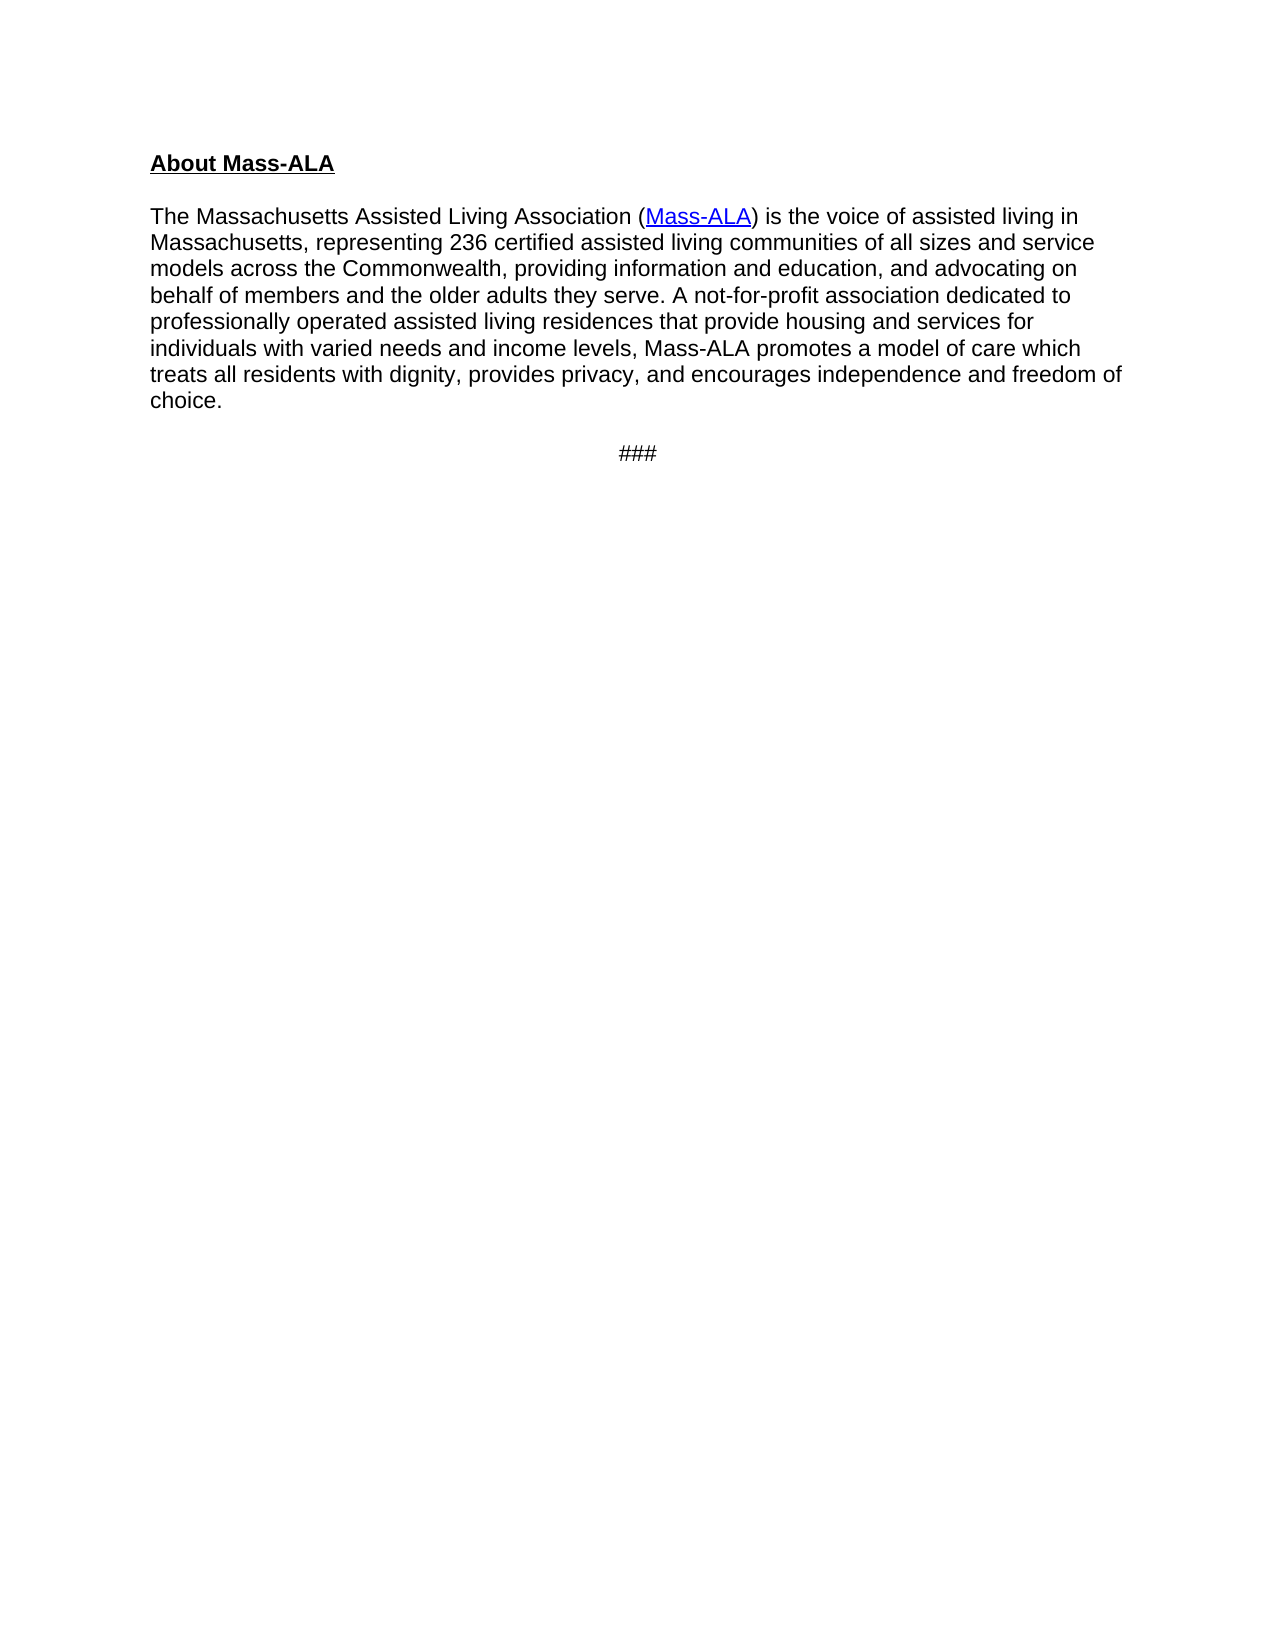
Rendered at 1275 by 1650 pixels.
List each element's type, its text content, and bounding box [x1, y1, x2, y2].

text About Mass-ALA [150, 150, 1125, 176]
text The Massachusetts Assisted Living Association (Mass-ALA) is the voice of assisted living in Massachusetts, representing 236 certified assisted living communities of all sizes and service models across the Commonwealth, providing information and education, and advocating on behalf of members and the older adults they serve. A not-for-profit association dedicated to professionally operated assisted living residences that provide housing and services for individuals with varied needs and income levels, Mass-ALA promotes a model of care which treats all residents with dignity, provides privacy, and encourages independence and freedom of choice. [150, 203, 1125, 413]
text ### [150, 440, 1125, 466]
